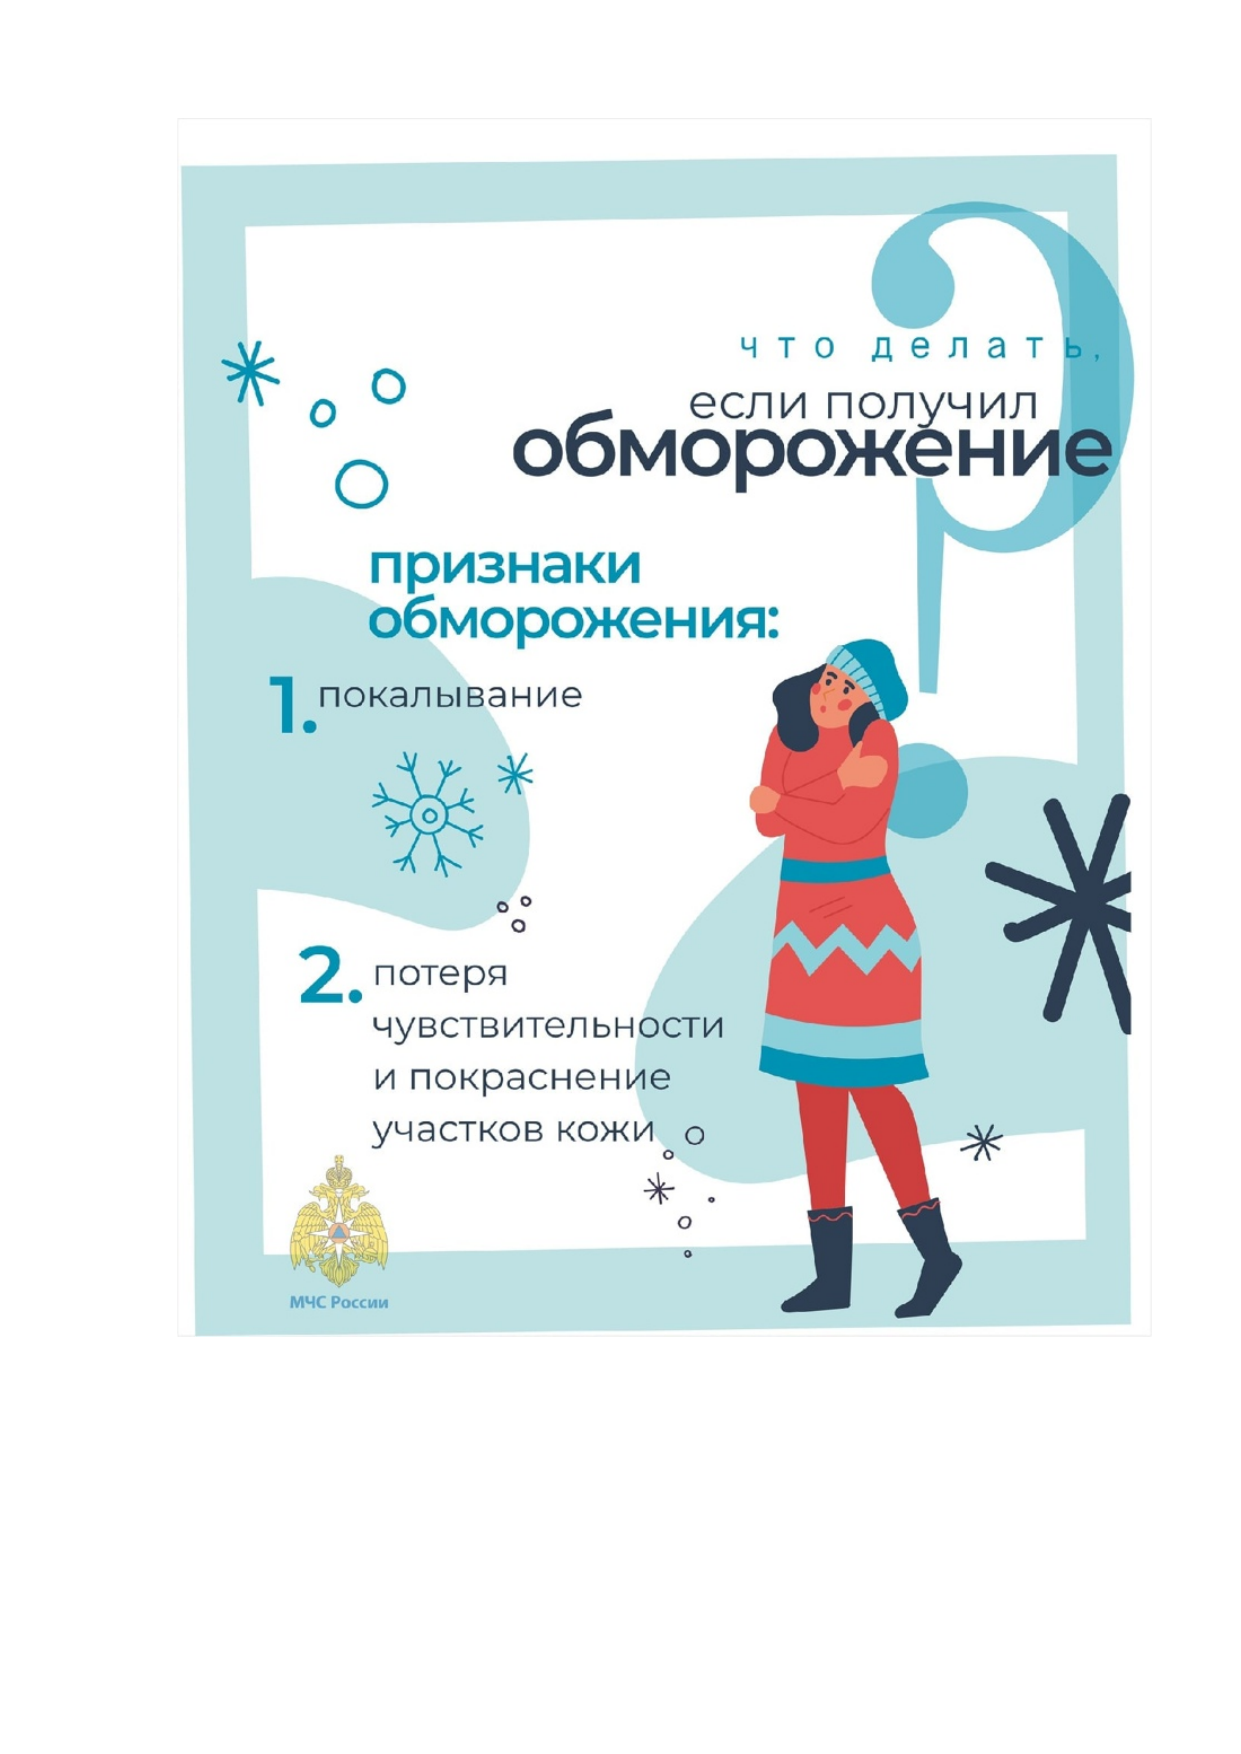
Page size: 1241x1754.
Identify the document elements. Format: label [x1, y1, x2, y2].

picture [177, 118, 1152, 1337]
